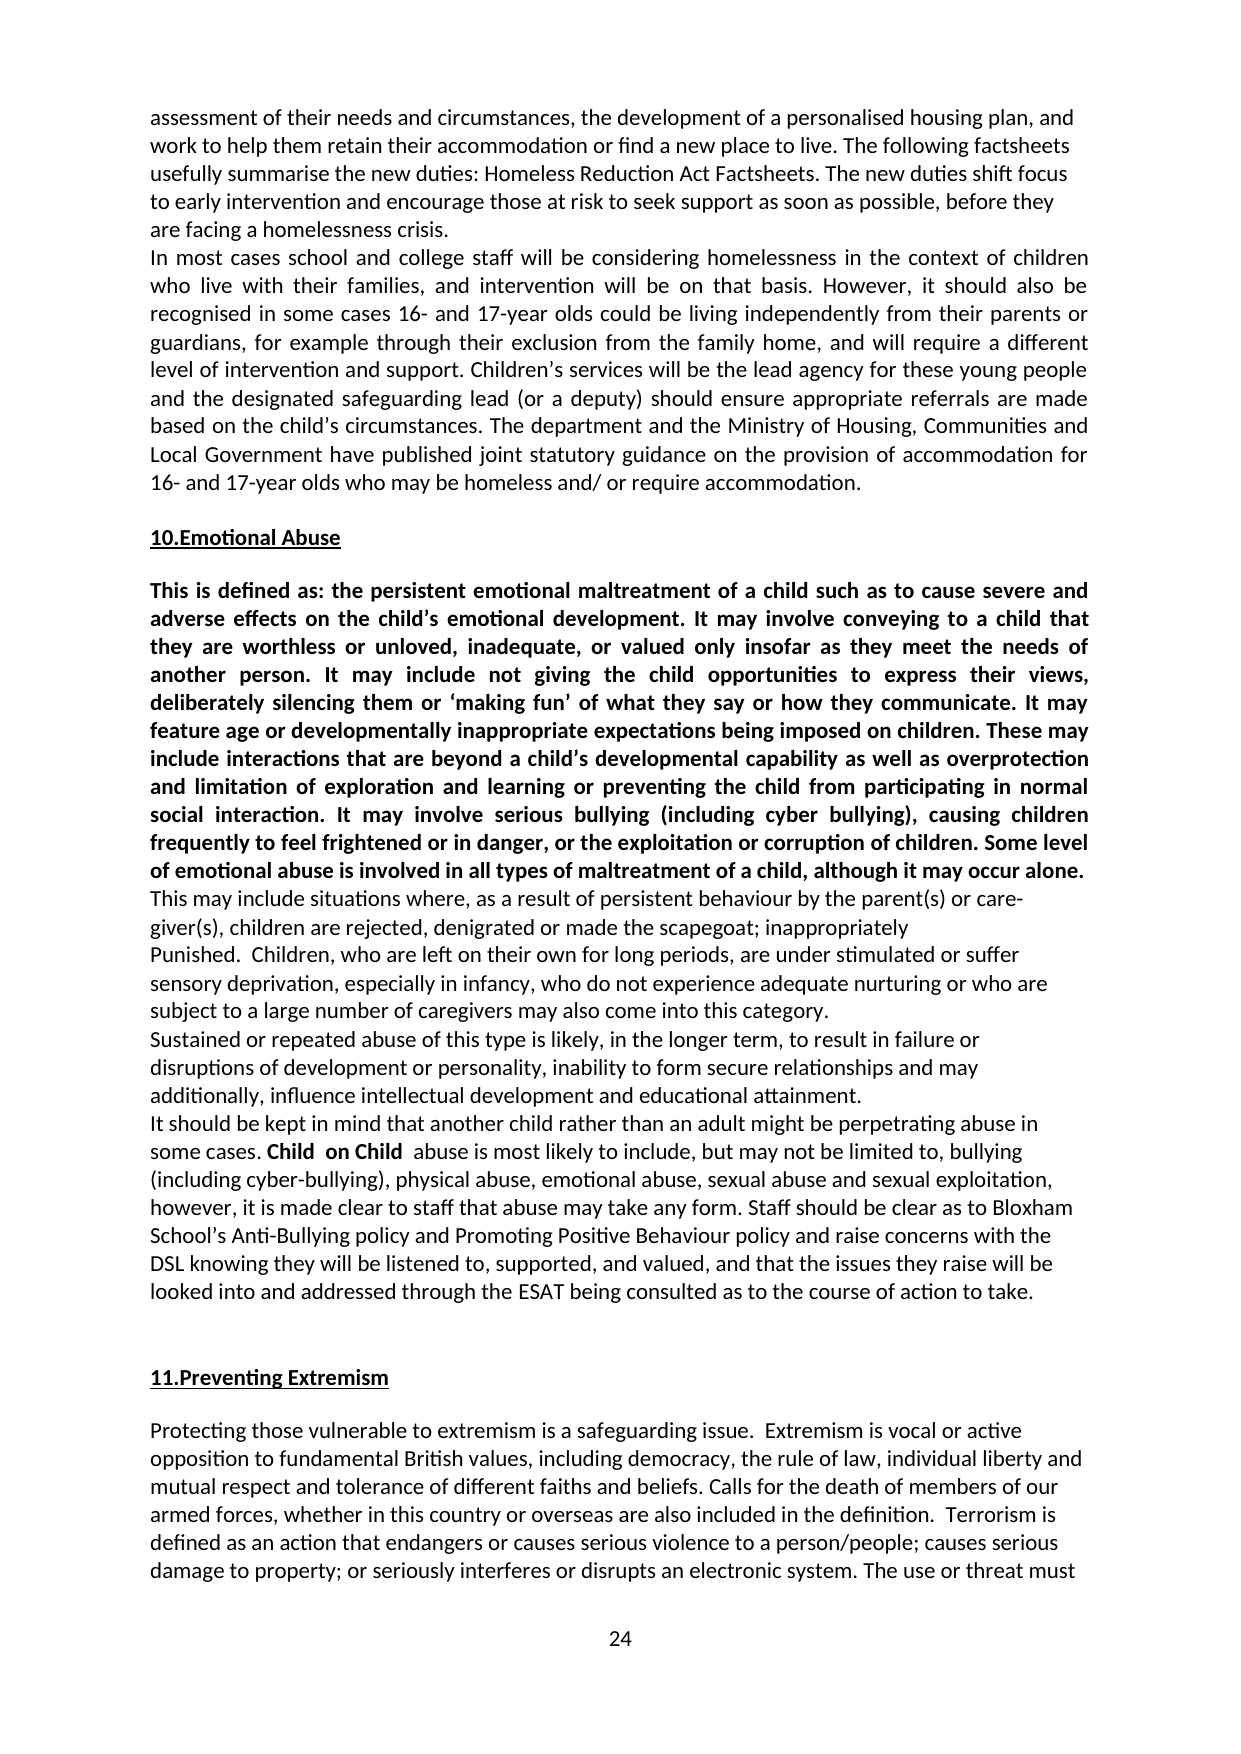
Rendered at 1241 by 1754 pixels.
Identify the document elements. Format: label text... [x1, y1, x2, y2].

text 11.Preventing Extremism [150, 1363, 1090, 1391]
text subject to a large number of caregivers may also come into this category. [150, 997, 1090, 1025]
text This may include situations where, as a result of persistent behaviour by the parent(s) or care-giver(s), children are rejected, denigrated or made the scapegoat; inappropriately [150, 884, 1090, 941]
text This is defined as: the persistent emotional maltreatment of a child such as to cause severe and adverse effects on the child’s emotional development. It may involve conveying to a child that they are worthless or unloved, inadequate, or valued only insofar as they meet the needs of another person. It may include not giving the child opportunities to express their views, deliberately silencing them or ‘making fun’ of what they say or how they communicate. It may feature age or developmentally inappropriate expectations being imposed on children. These may include interactions that are beyond a child’s developmental capability as well as overprotection and limitation of exploration and learning or preventing the child from participating in normal social interaction. It may involve serious bullying (including cyber bullying), causing children frequently to feel frightened or in danger, or the exploitation or corruption of children. Some level of emotional abuse is involved in all types of maltreatment of a child, although it may occur alone. [150, 576, 1090, 884]
text Sustained or repeated abuse of this type is likely, in the longer term, to result in failure or [150, 1025, 1090, 1053]
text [150, 103, 1090, 243]
text 10.Emotional Abuse [150, 523, 1090, 551]
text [150, 1416, 1090, 1584]
text Punished. Children, who are left on their own for long periods, are under stimulated or suffer sensory deprivation, especially in infancy, who do not experience adequate nurturing or who are [150, 941, 1090, 997]
text additionally, influence intellectual development and educational attainment. [150, 1081, 1090, 1109]
text disruptions of development or personality, inability to form secure relationships and may [150, 1053, 1090, 1081]
text In most cases school and college staff will be considering homelessness in the context of children who live with their families, and intervention will be on that basis. However, it should also be recognised in some cases 16- and 17-year olds could be living independently from their parents or guardians, for example through their exclusion from the family home, and will require a different level of intervention and support. Children’s services will be the lead agency for these young people and the designated safeguarding lead (or a deputy) should ensure appropriate referrals are made based on the child’s circumstances. The department and the Ministry of Housing, Communities and Local Government have published joint statutory guidance on the provision of accommodation for 16- and 17-year olds who may be homeless and/ or require accommodation. [150, 243, 1090, 496]
text It should be kept in mind that another child rather than an adult might be perpetrating abuse in some cases. Child on Child abuse is most likely to include, but may not be limited to, bullying (including cyber-bullying), physical abuse, emotional abuse, sexual abuse and sexual exploitation, however, it is made clear to staff that abuse may take any form. Staff should be clear as to Bloxham School’s Anti-Bullying policy and Promoting Positive Behaviour policy and raise concerns with the DSL knowing they will be listened to, supported, and valued, and that the issues they raise will be looked into and addressed through the ESAT being consulted as to the course of action to take. [150, 1109, 1090, 1305]
